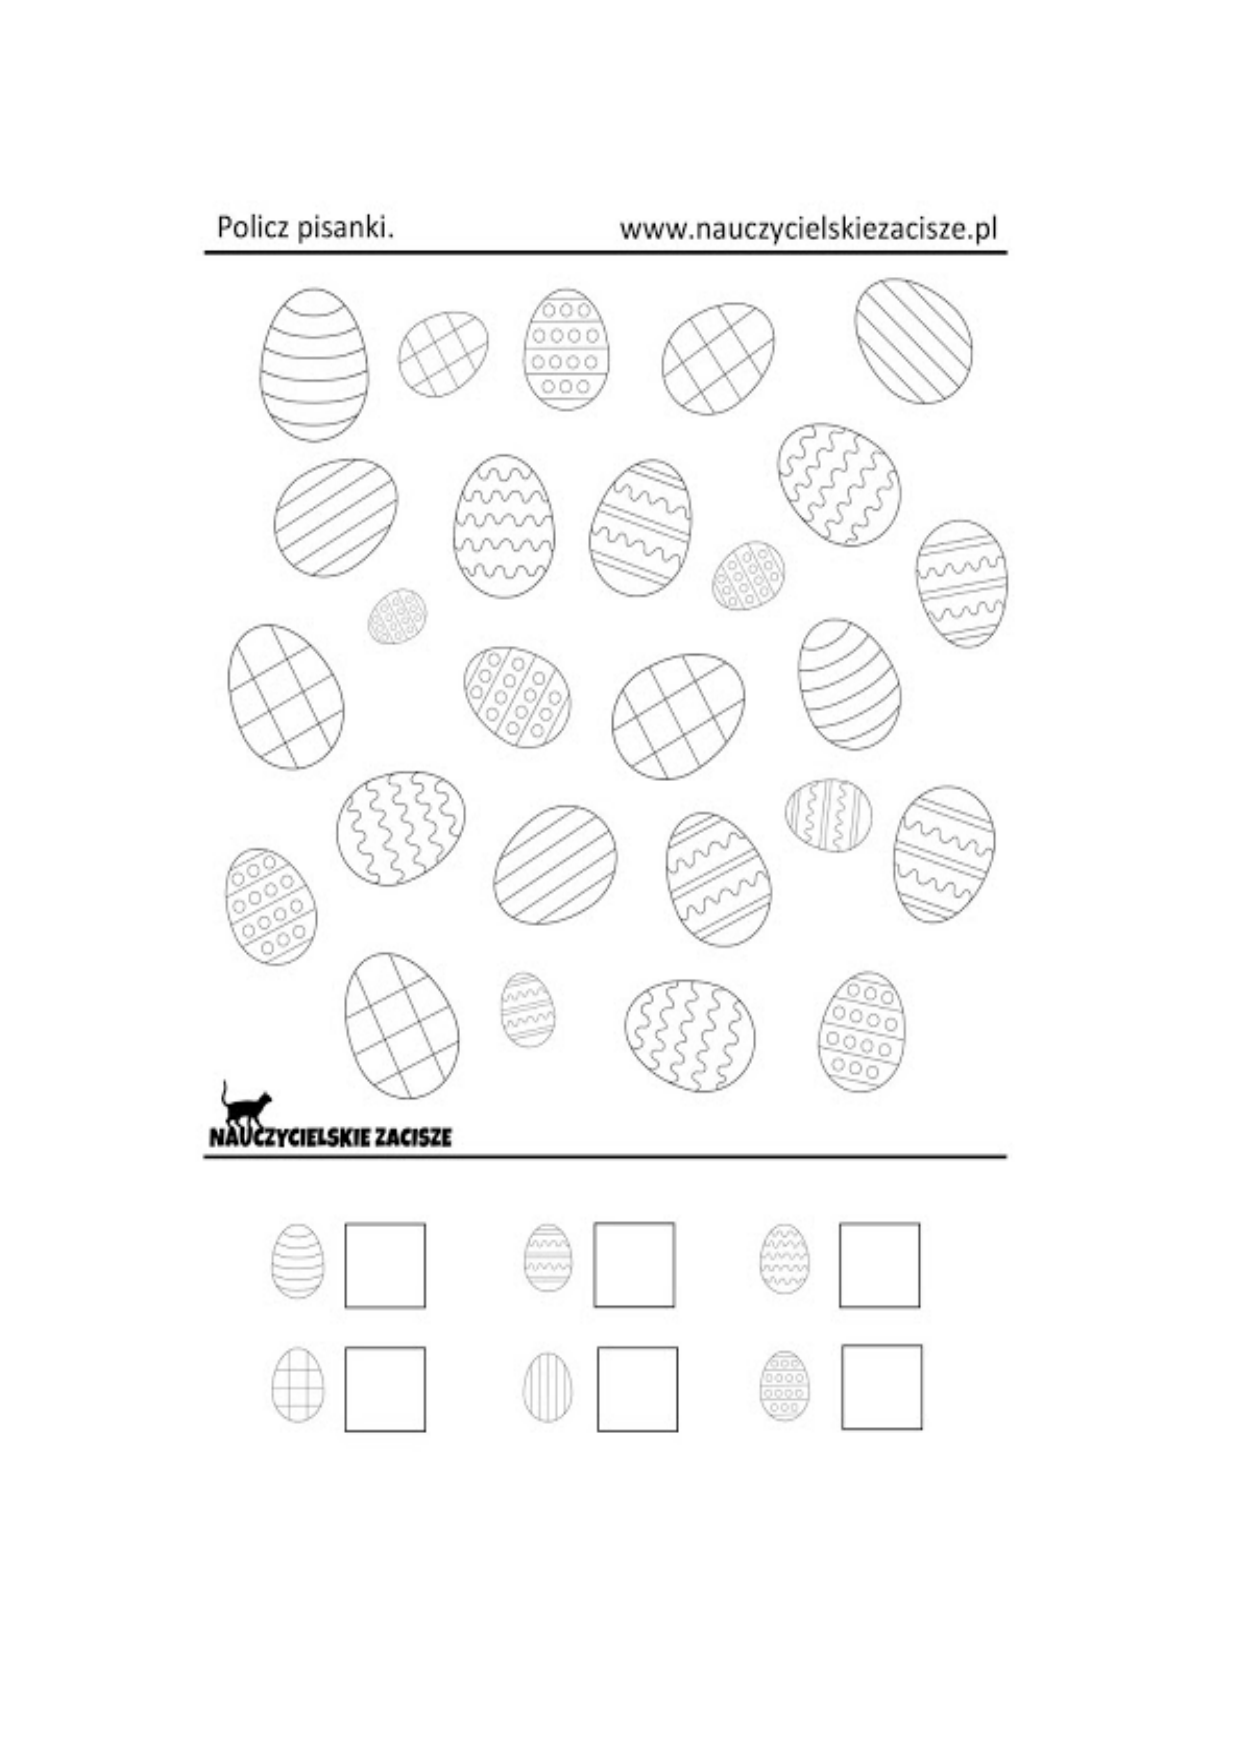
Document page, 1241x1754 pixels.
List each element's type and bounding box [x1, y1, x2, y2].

picture [147, 147, 1090, 1596]
